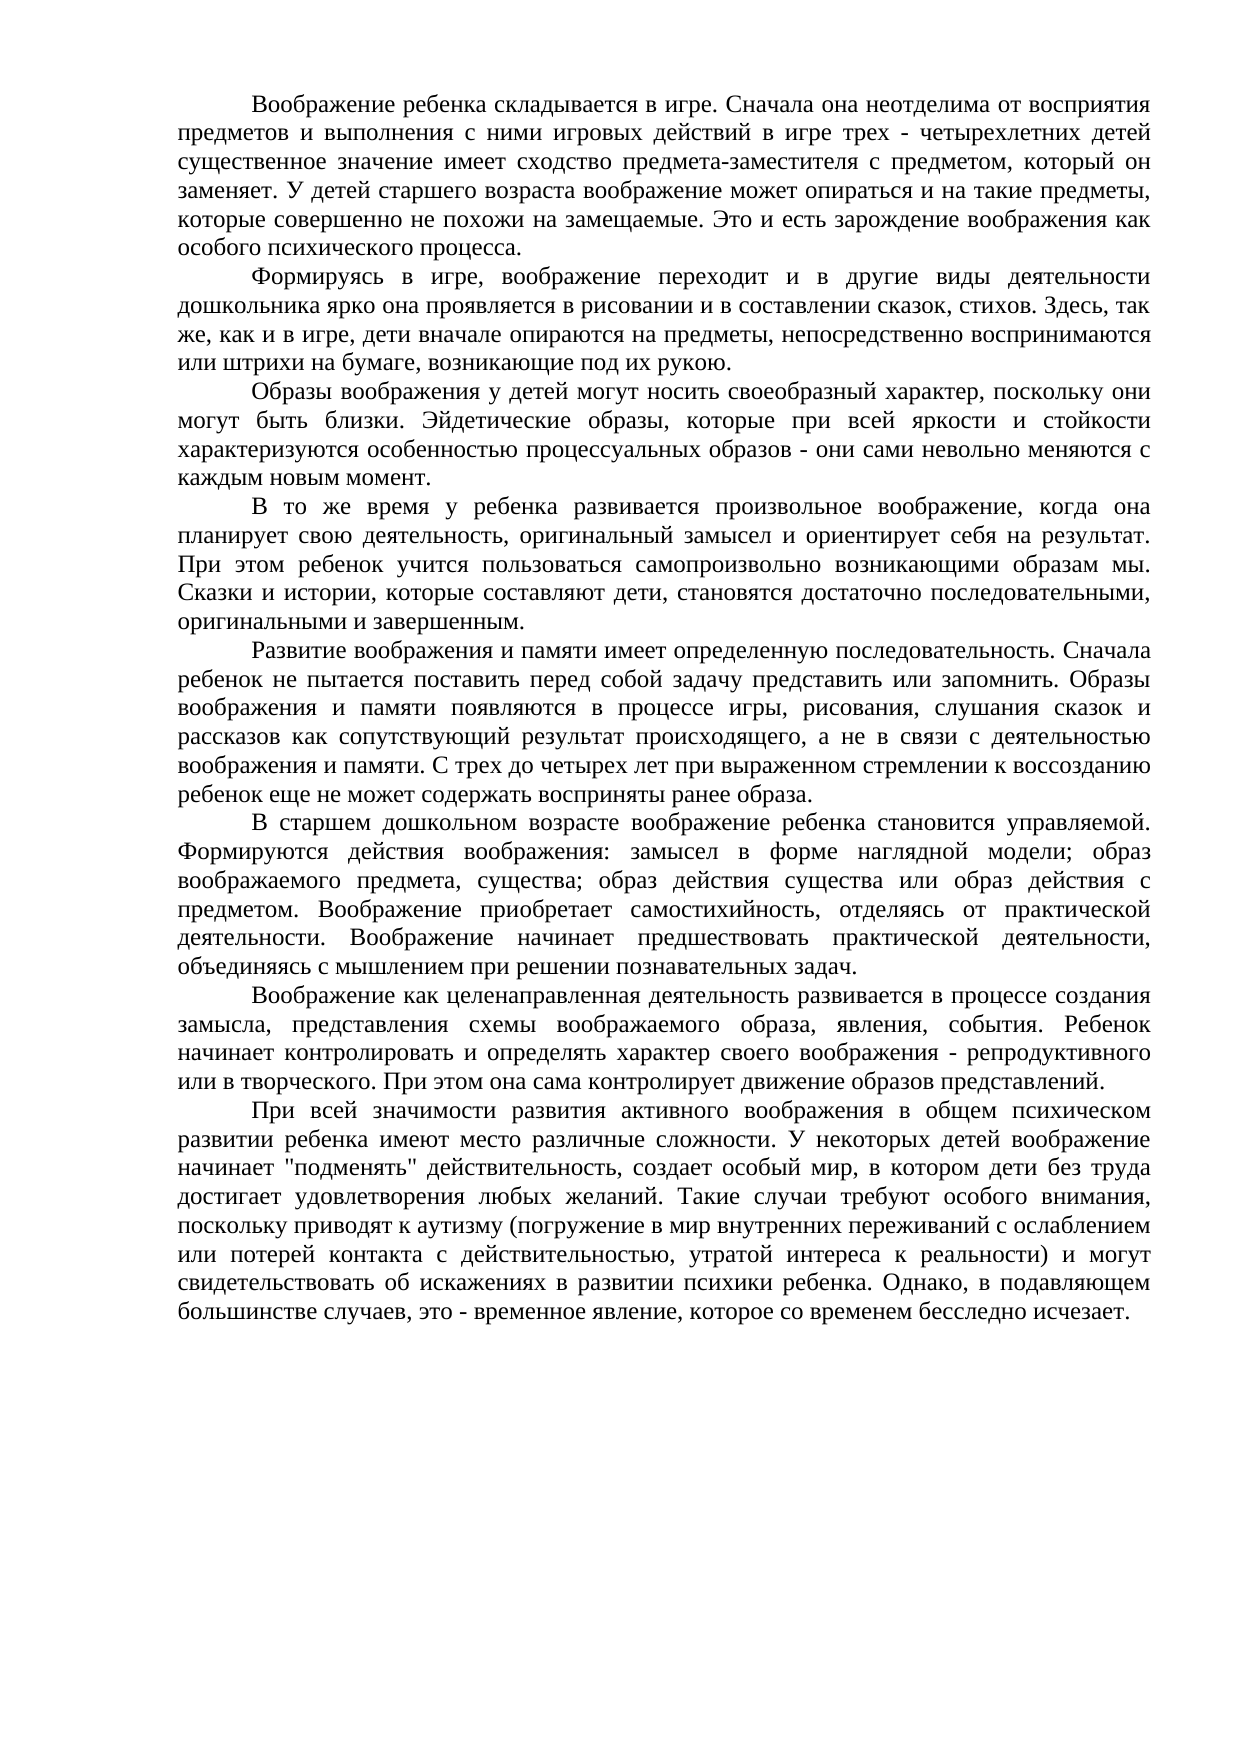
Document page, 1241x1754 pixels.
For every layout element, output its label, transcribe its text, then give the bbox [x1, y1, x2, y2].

text Развитие воображения и памяти имеет определенную последовательность. Сначала ребенок не пытается поставить перед собой задачу представить или запомнить. Образы воображения и памяти появляются в процессе игры, рисования, слушания сказок и рассказов как сопутствующий результат происходящего, а не в связи с деятельностью воображения и памяти. С трех до четырех лет при выраженном стремлении к воссозданию ребенок еще не может содержать восприняты ранее образа. [177, 635, 1152, 807]
text Воображение ребенка складывается в игре. Сначала она неотделима от восприятия предметов и выполнения с ними игровых действий в игре трех - четырехлетних детей существенное значение имеет сходство предмета-заместителя с предметом, который он заменяет. У детей старшего возраста воображение может опираться и на такие предметы, которые совершенно не похожи на замещаемые. Это и есть зарождение воображения как особого психического процесса. [177, 89, 1152, 261]
text При всей значимости развития активного воображения в общем психическом развитии ребенка имеют место различные сложности. У некоторых детей воображение начинает "подменять" действительность, создает особый мир, в котором дети без труда достигает удовлетворения любых желаний. Такие случаи требуют особого внимания, поскольку приводят к аутизму (погружение в мир внутренних переживаний с ослаблением или потерей контакта с действительностью, утратой интереса к реальности) и могут свидетельствовать об искажениях в развитии психики ребенка. Однако, в подавляющем большинстве случаев, это - временное явление, которое со временем бесследно исчезает. [177, 1095, 1152, 1325]
text Воображение как целенаправленная деятельность развивается в процессе создания замысла, представления схемы воображаемого образа, явления, события. Ребенок начинает контролировать и определять характер своего воображения - репродуктивного или в творческого. При этом она сама контролирует движение образов представлений. [177, 980, 1152, 1095]
text В то же время у ребенка развивается произвольное воображение, когда она планирует свою деятельность, оригинальный замысел и ориентирует себя на результат. При этом ребенок учится пользоваться самопроизвольно возникающими образам мы. Сказки и истории, которые составляют дети, становятся достаточно последовательными, оригинальными и завершенным. [177, 491, 1152, 635]
text Образы воображения у детей могут носить своеобразный характер, поскольку они могут быть близки. Эйдетические образы, которые при всей яркости и стойкости характеризуются особенностью процессуальных образов - они сами невольно меняются с каждым новым момент. [177, 376, 1152, 491]
text Формируясь в игре, воображение переходит и в другие виды деятельности дошкольника ярко она проявляется в рисовании и в составлении сказок, стихов. Здесь, так же, как и в игре, дети вначале опираются на предметы, непосредственно воспринимаются или штрихи на бумаге, возникающие под их рукою. [177, 261, 1152, 376]
text В старшем дошкольном возрасте воображение ребенка становится управляемой. Формируются действия воображения: замысел в форме наглядной модели; образ воображаемого предмета, существа; образ действия существа или образ действия с предметом. Воображение приобретает самостихийность, отделяясь от практической деятельности. Воображение начинает предшествовать практической деятельности, объединяясь с мышлением при решении познавательных задач. [177, 807, 1152, 980]
